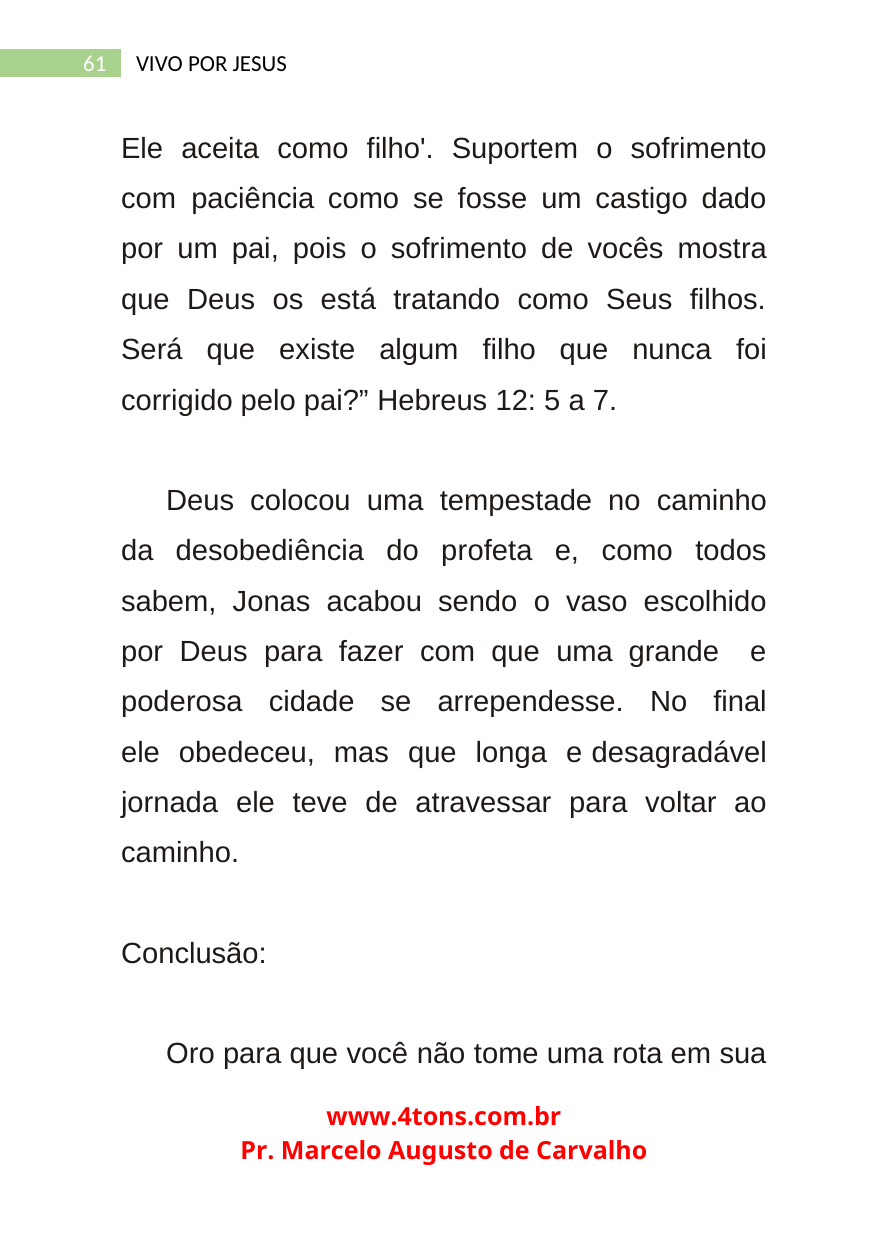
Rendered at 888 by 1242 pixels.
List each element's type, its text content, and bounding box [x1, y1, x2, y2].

text Deus colocou uma tempestade no caminho da desobediência do profeta e, como todos sabem, Jonas acabou sendo o vaso escolhido por Deus para fazer com que uma grande e poderosa cidade se arrependesse. No final ele obedeceu, mas que longa e desagradável jornada ele teve de atravessar para voltar ao caminho. [121, 483, 767, 869]
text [121, 1037, 767, 1070]
text Conclusão: [121, 936, 767, 969]
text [121, 131, 767, 416]
